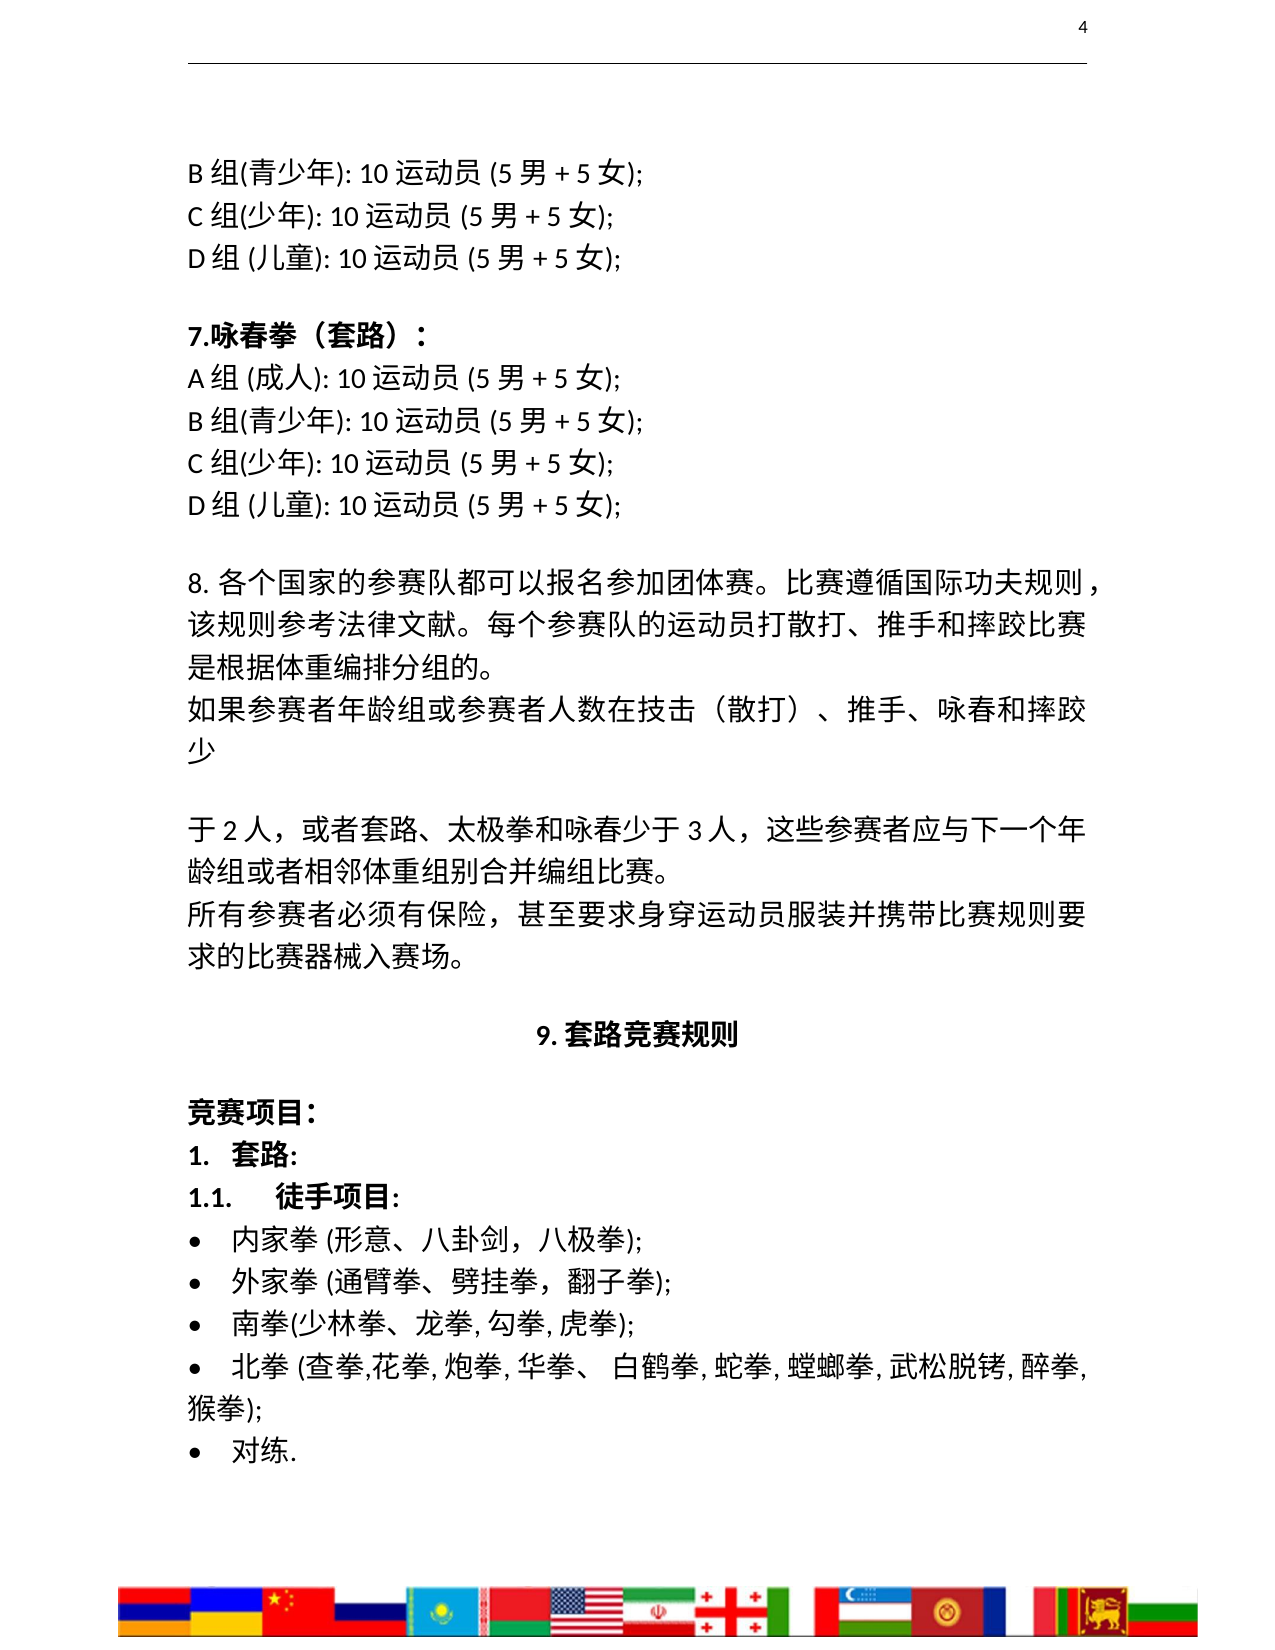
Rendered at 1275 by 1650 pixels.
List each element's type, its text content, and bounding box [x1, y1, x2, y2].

text 1. 套路: [187, 1132, 1087, 1174]
text 1.1. 徒手项目: [187, 1174, 1087, 1216]
text 8. 各个国家的参赛队都可以报名参加团体赛。比赛遵循国际功夫规则，该规则参考法律文献。每个参赛队的运动员打散打、推手和摔跤比赛是根据体重编排分组的。 [187, 559, 1087, 686]
text • 北拳 (查拳,花拳, 炮拳, 华拳、 白鹤拳, 蛇拳, 螳螂拳, 武松脱铐, 醉拳, 猴拳); [187, 1343, 1087, 1428]
text • 南拳(少林拳、龙拳, 勾拳, 虎拳); [187, 1301, 1087, 1343]
text C 组(少年): 10 运动员 (5 男 + 5 女); [187, 192, 1087, 234]
text 所有参赛者必须有保险，甚至要求身穿运动员服装并携带比赛规则要求的比赛器械入赛场。 [187, 891, 1087, 976]
text B 组(青少年): 10 运动员 (5 男 + 5 女); [187, 397, 1087, 439]
text B 组(青少年): 10 运动员 (5 男 + 5 女); [187, 150, 1087, 192]
picture [118, 1586, 1198, 1637]
text C 组(少年): 10 运动员 (5 男 + 5 女); [187, 439, 1087, 482]
text • 对练. [187, 1428, 1087, 1470]
picture [430, 1603, 453, 1625]
text D组 (儿童): 10运动员 (5 男 + 5 女); [187, 482, 1087, 524]
text • 内家拳 (形意、八卦剑，八极拳); [187, 1216, 1087, 1258]
text D组 (儿童): 10运动员 (5 男 + 5 女); [187, 234, 1087, 277]
text 9. 套路竞赛规则 [187, 1011, 1087, 1054]
text A组 (成人): 10 运动员 (5 男 + 5 女); [187, 355, 1087, 397]
text 竞赛项目： [187, 1089, 1087, 1132]
text 如果参赛者年龄组或参赛者人数在技击（散打）、推手、咏春和摔跤少 [187, 686, 1087, 771]
text • 外家拳 (通臂拳、劈挂拳，翻子拳); [187, 1258, 1087, 1301]
text 于2人，或者套路、太极拳和咏春少于3人，这些参赛者应与下一个年龄组或者相邻体重组别合并编组比赛。 [187, 807, 1087, 891]
text 7.咏春拳（套路）： [187, 312, 1087, 355]
